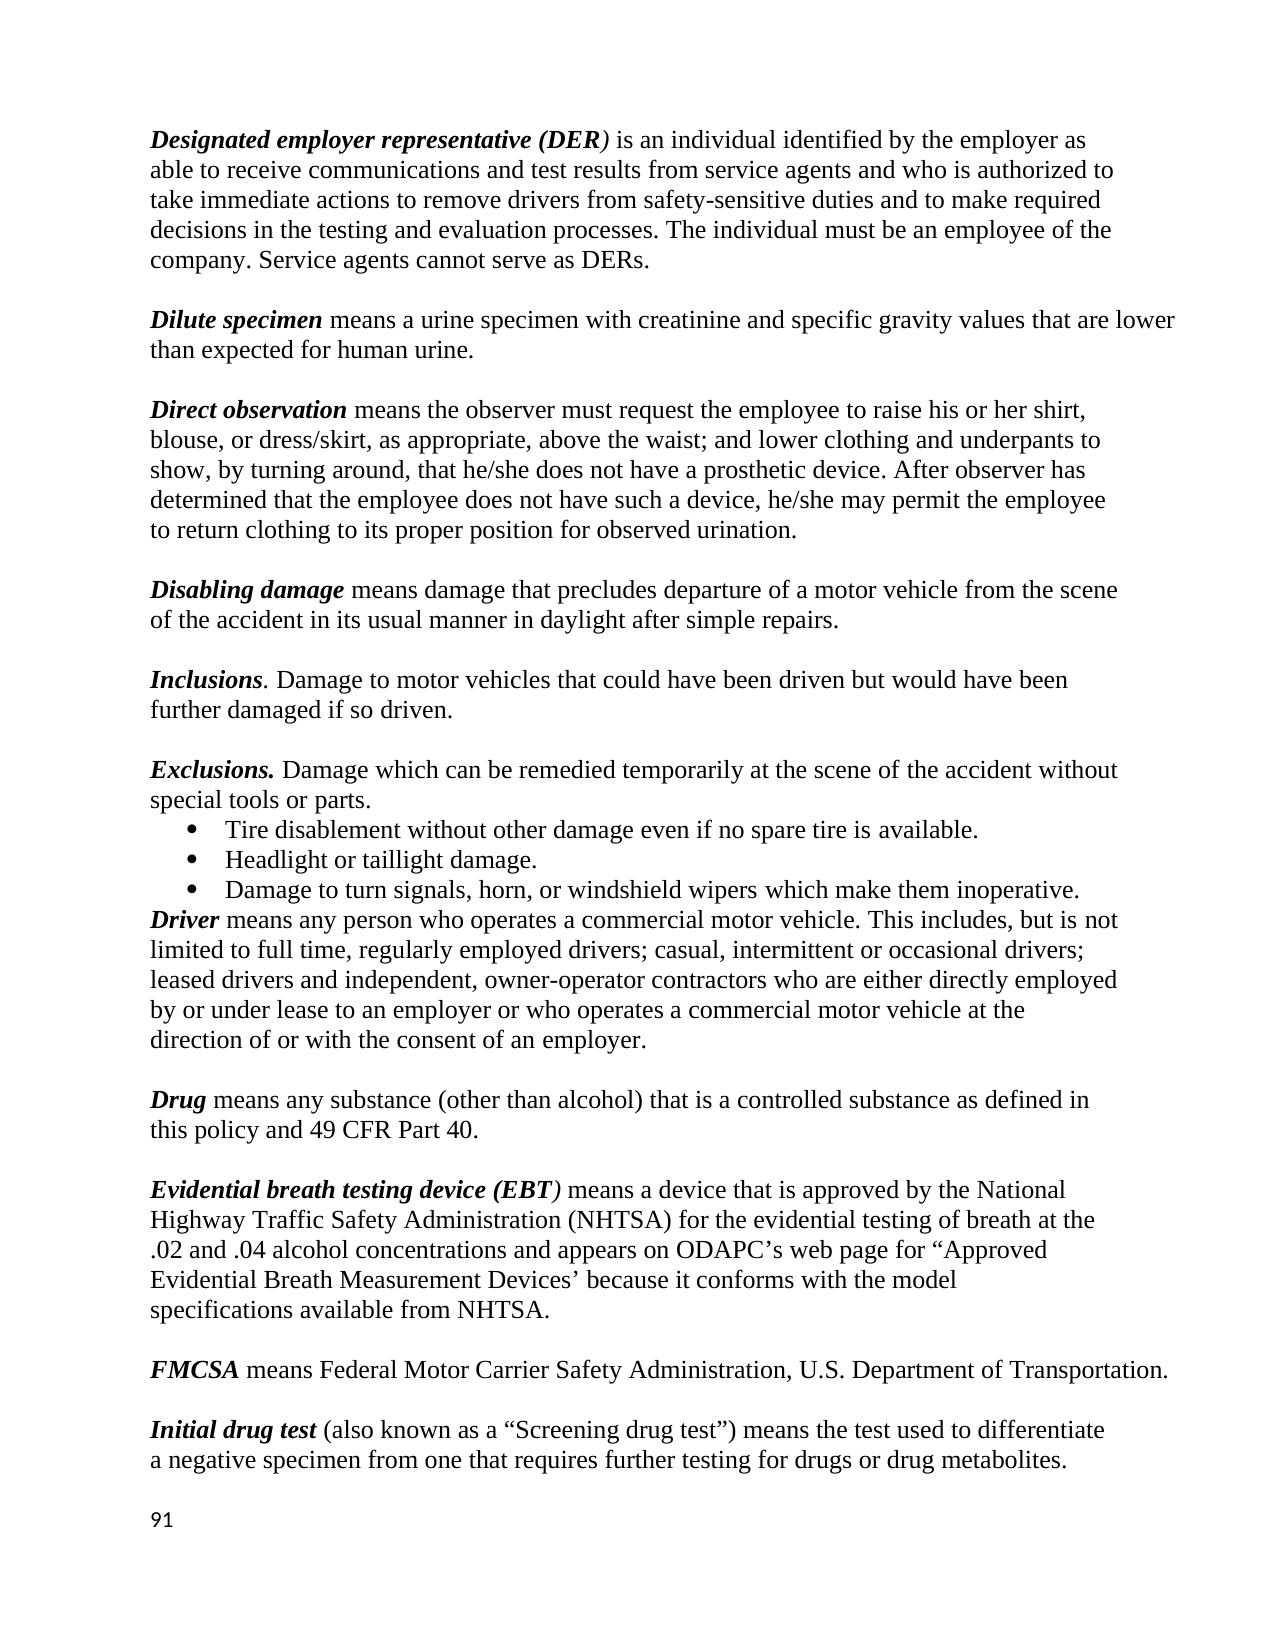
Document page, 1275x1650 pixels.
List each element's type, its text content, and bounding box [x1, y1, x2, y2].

text Dilute specimen means a urine specimen with creatinine and specific gravity values that are lower than expected for human urine. [150, 304, 1177, 364]
text Drug means any substance (other than alcohol) that is a controlled substance as defined in this policy and 49 CFR Part 40. [150, 1084, 1095, 1144]
text Initial drug test (also known as a “Screening drug test”) means the test used to differentiate a negative specimen from one that requires further testing for drugs or drug metabolites. [150, 1414, 1107, 1474]
text Disabling damage means damage that precludes departure of a motor vehicle from the scene of the accident in its usual manner in daylight after simple repairs. [150, 574, 1122, 634]
list Headlight or taillight damage. [187, 844, 1122, 874]
text Designated employer representative (DER) is an individual identified by the employer as able to receive communications and test results from service agents and who is authorized to take immediate actions to remove drivers from safety-sensitive duties and to make required decisions in the testing and evaluation processes. The individual must be an employee of the company. Service agents cannot serve as DERs. [150, 124, 1121, 274]
text Inclusions. Damage to motor vehicles that could have been driven but would have been further damaged if so driven. [150, 664, 1122, 724]
text Exclusions. Damage which can be remedied temporarily at the scene of the accident without special tools or parts. [150, 754, 1122, 814]
list Tire disablement without other damage even if no spare tire is available. [187, 814, 1122, 844]
text Driver means any person who operates a commercial motor vehicle. This includes, but is not limited to full time, regularly employed drivers; casual, intermittent or occasional drivers; leased drivers and independent, owner-operator contractors who are either directly employed by or under lease to an employer or who operates a commercial motor vehicle at the direction of or with the consent of an employer. [150, 904, 1120, 1054]
text Evidential breath testing device (EBT) means a device that is approved by the National Highway Traffic Safety Administration (NHTSA) for the evidential testing of breath at the .02 and .04 alcohol concentrations and appears on ODAPC’s web page for “Approved Evidential Breath Measurement Devices’ because it conforms with the model specifications available from NHTSA. [150, 1174, 1102, 1324]
text Direct observation means the observer must request the employee to raise his or her shirt, blouse, or dress/skirt, as appropriate, above the waist; and lower clothing and underpants to show, by turning around, that he/she does not have a prosthetic device. After observer has determined that the employee does not have such a device, he/she may permit the employee to return clothing to its proper position for observed urination. [150, 394, 1113, 544]
list Damage to turn signals, horn, or windshield wipers which make them inoperative. [187, 874, 1122, 904]
text FMCSA means Federal Motor Carrier Safety Administration, U.S. Department of Transportation. [150, 1354, 1215, 1384]
